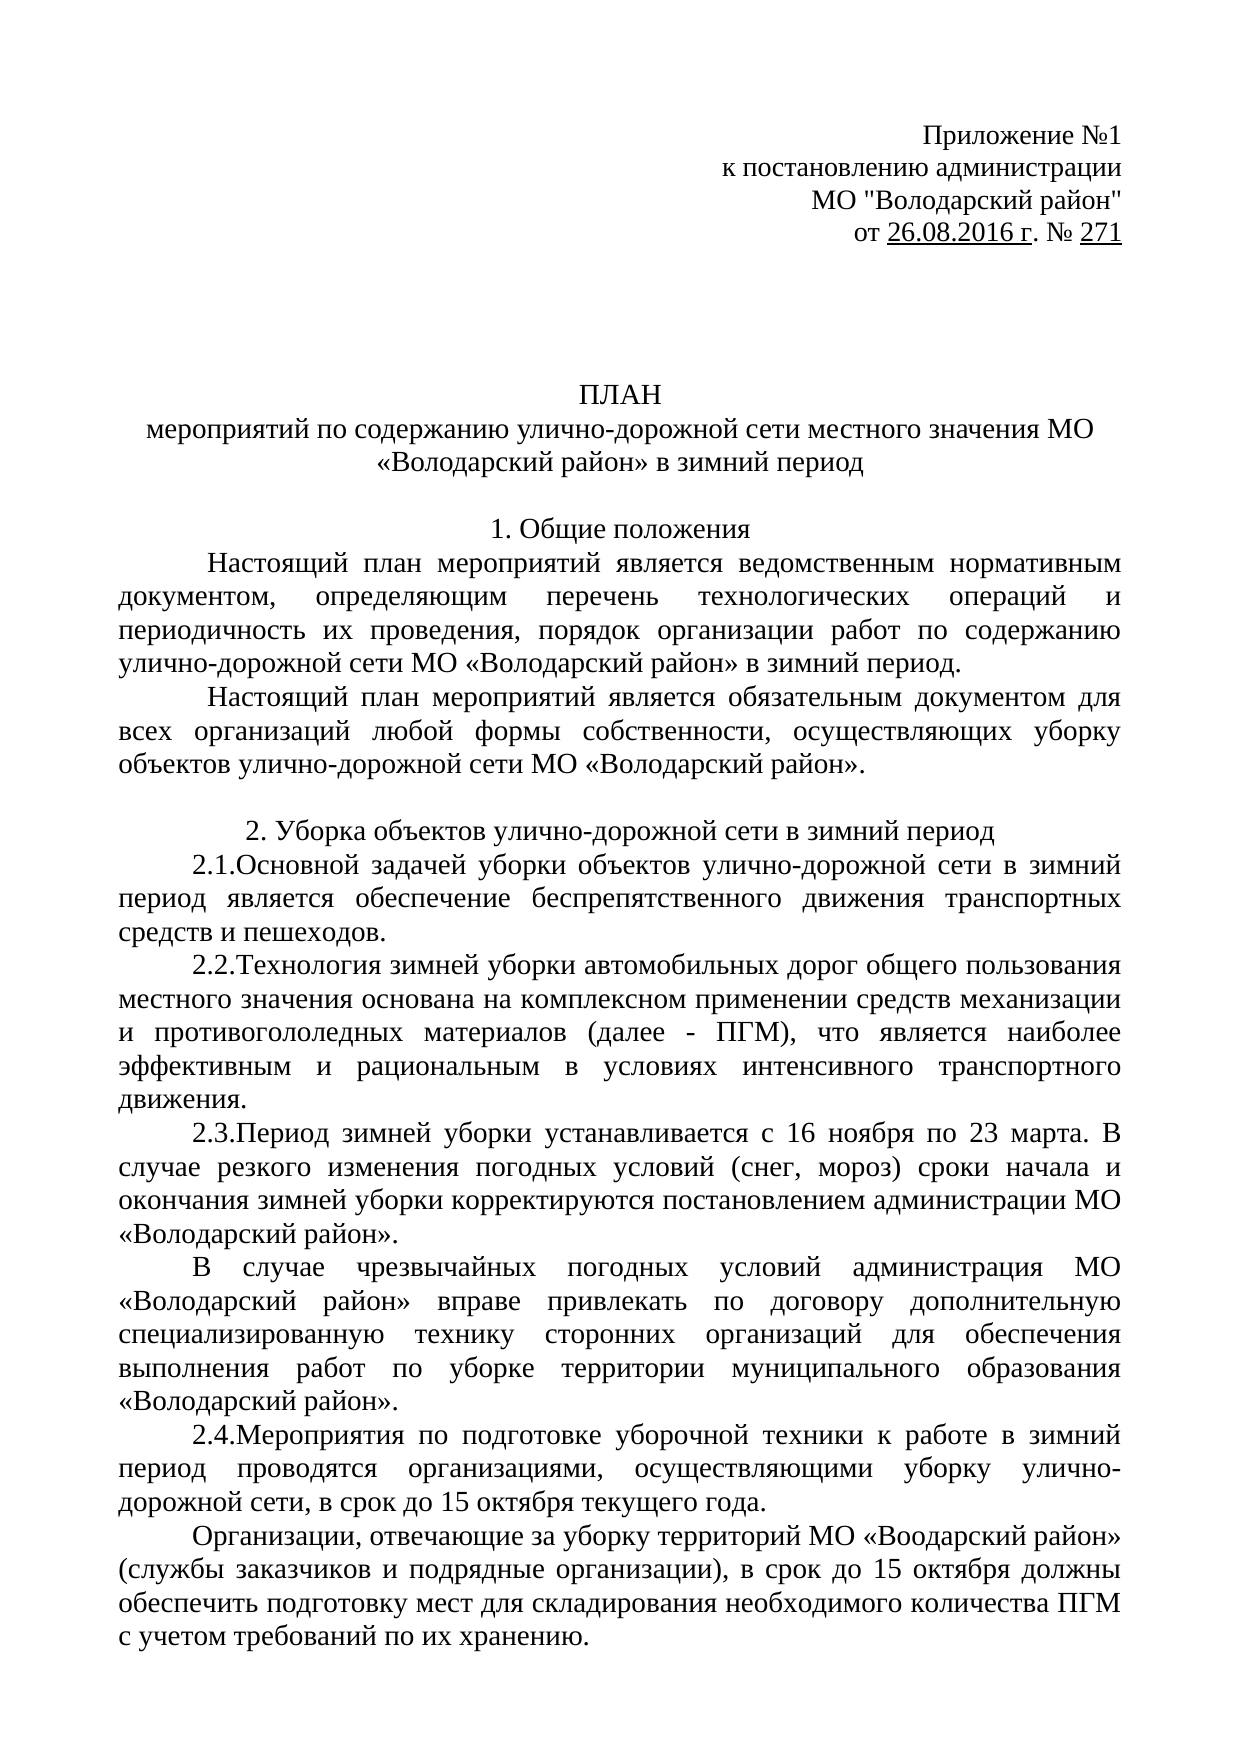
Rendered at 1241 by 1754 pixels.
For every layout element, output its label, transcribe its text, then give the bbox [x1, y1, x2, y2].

text МО "Володарский район" [118, 183, 1122, 215]
text Настоящий план мероприятий является обязательным документом для всех организаций любой формы собственности, осуществляющих уборку объектов улично-дорожной сети МО «Володарский район». [118, 679, 1122, 780]
text 2.2.Технология зимней уборки автомобильных дорог общего пользования местного значения основана на комплексном применении средств механизации и противогололедных материалов (далее - ПГМ), что является наиболее эффективным и рациональным в условиях интенсивного транспортного движения. [118, 947, 1122, 1115]
text от 26.08.2016 г. № 271 [118, 215, 1122, 248]
text Настоящий план мероприятий является ведомственным нормативным документом, определяющим перечень технологических операций и периодичность их проведения, порядок организации работ по содержанию улично-дорожной сети МО «Володарский район» в зимний период. [118, 545, 1122, 679]
text 2.3.Период зимней уборки устанавливается с 16 ноября по 23 марта. В случае резкого изменения погодных условий (снег, мороз) сроки начала и окончания зимней уборки корректируются постановлением администрации МО «Володарский район». [118, 1115, 1122, 1249]
text к постановлению администрации [118, 151, 1122, 183]
text В случае чрезвычайных погодных условий администрация МО «Володарский район» вправе привлекать по договору дополнительную специализированную технику сторонних организаций для обеспечения выполнения работ по уборке территории муниципального образования «Володарский район». [118, 1249, 1122, 1417]
text 2. Уборка объектов улично-дорожной сети в зимний период [118, 813, 1122, 847]
text 1. Общие положения [118, 511, 1122, 545]
text 2.1.Основной задачей уборки объектов улично-дорожной сети в зимний период является обеспечение беспрепятственного движения транспортных средств и пешеходов. [118, 847, 1122, 947]
text мероприятий по содержанию улично-дорожной сети местного значения МО «Володарский район» в зимний период [118, 411, 1122, 478]
text Приложение №1 [118, 118, 1122, 151]
text ПЛАН [118, 377, 1122, 411]
text 2.4.Мероприятия по подготовке уборочной техники к работе в зимний период проводятся организациями, осуществляющими уборку улично-дорожной сети, в срок до 15 октября текущего года. [118, 1417, 1122, 1518]
text Организации, отвечающие за уборку территорий МО «Воодарский район» (службы заказчиков и подрядные организации), в срок до 15 октября должны обеспечить подготовку мест для складирования необходимого количества ПГМ с учетом требований по их хранению. [118, 1518, 1122, 1652]
